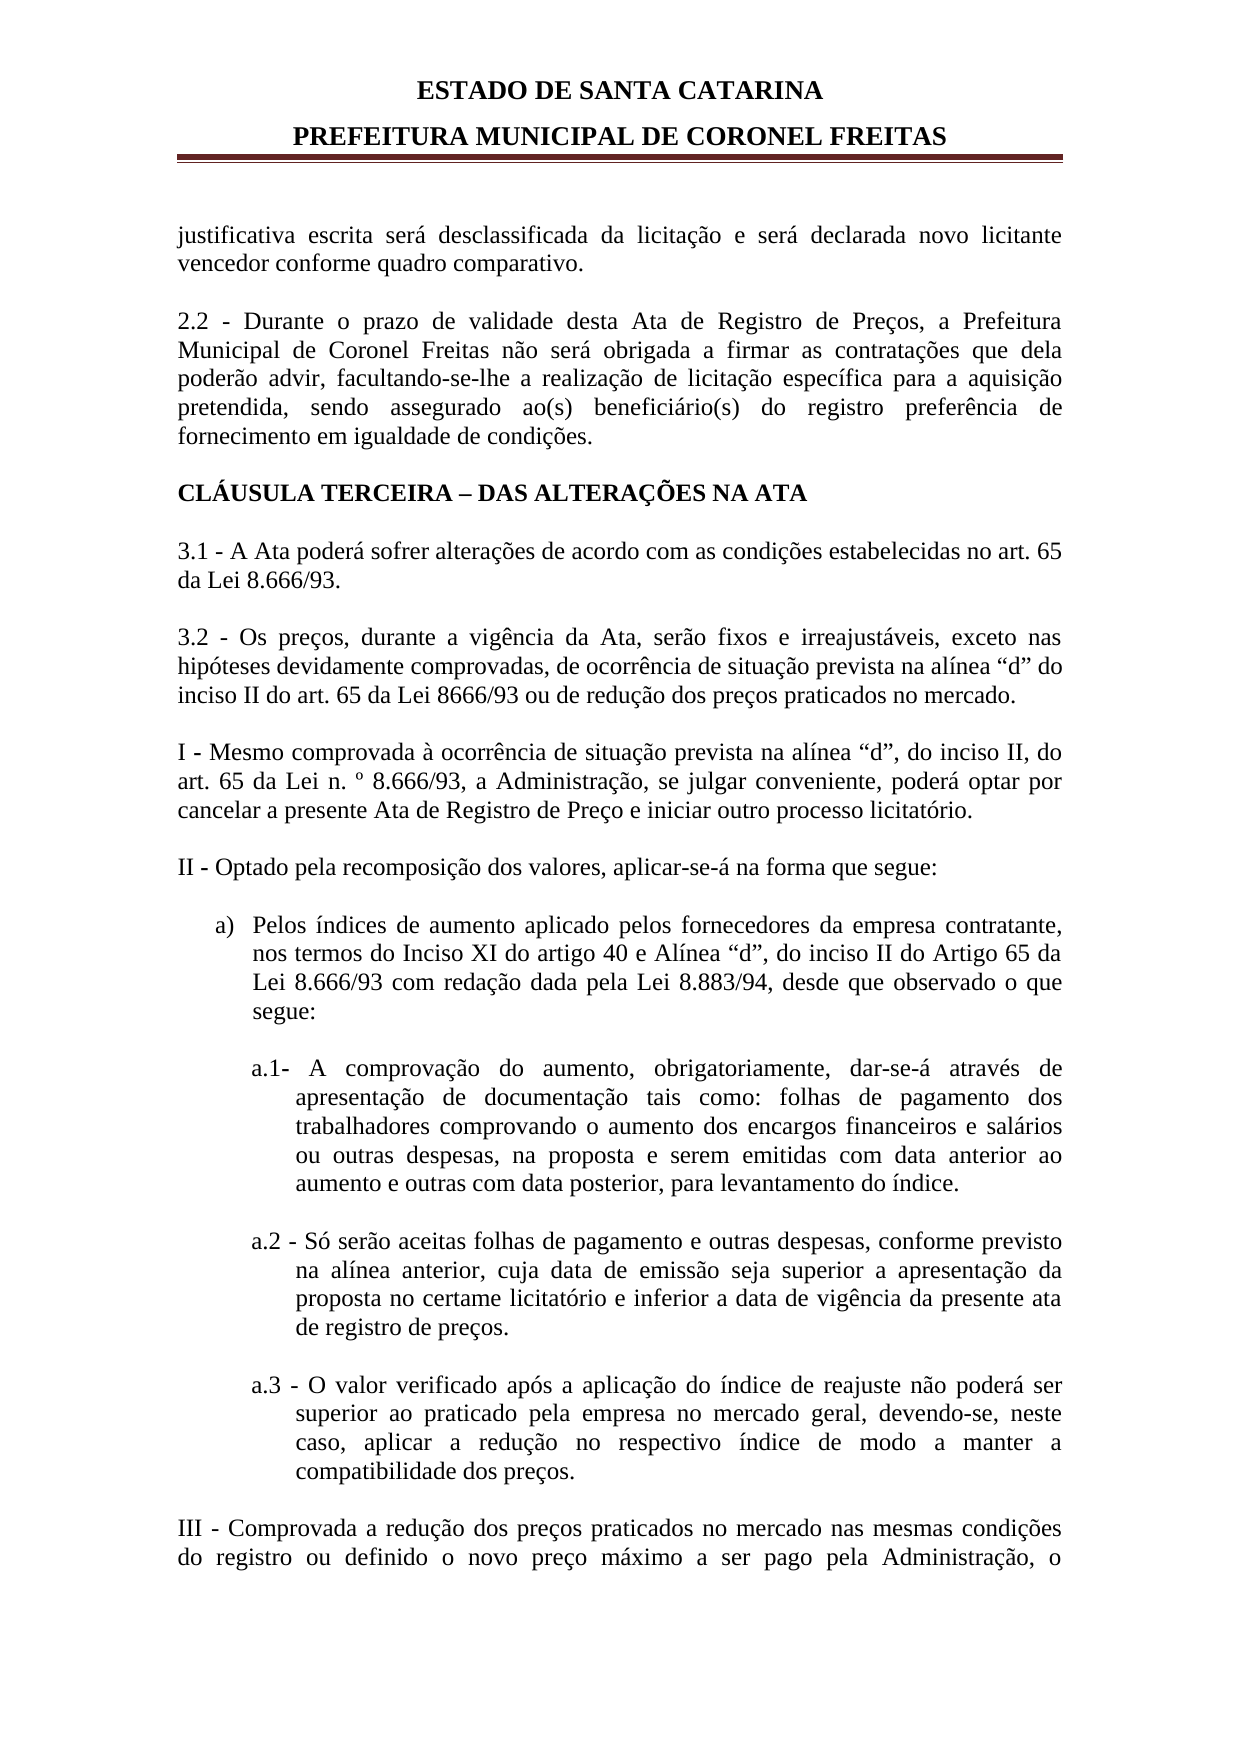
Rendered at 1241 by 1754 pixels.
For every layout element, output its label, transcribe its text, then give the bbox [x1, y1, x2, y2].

text 3.2 - Os preços, durante a vigência da Ata, serão fixos e irreajustáveis, exceto nas hipóteses devidamente comprovadas, de ocorrência de situação prevista na alínea “d” do inciso II do art. 65 da Lei 8666/93 ou de redução dos preços praticados no mercado. [177, 622, 1063, 708]
text 3.1 - A Ata poderá sofrer alterações de acordo com as condições estabelecidas no art. 65 da Lei 8.666/93. [177, 536, 1063, 593]
text a.1- A comprovação do aumento, obrigatoriamente, dar-se-á através de apresentação de documentação tais como: folhas de pagamento dos trabalhadores comprovando o aumento dos encargos financeiros e salários ou outras despesas, na proposta e serem emitidas com data anterior ao aumento e outras com data posterior, para levantamento do índice. [251, 1053, 1063, 1197]
text a.3 - O valor verificado após a aplicação do índice de reajuste não poderá ser superior ao praticado pela empresa no mercado geral, devendo-se, neste caso, aplicar a redução no respectivo índice de modo a manter a compatibilidade dos preços. [251, 1370, 1063, 1485]
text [177, 1513, 1063, 1571]
text CLÁUSULA TERCEIRA – DAS ALTERAÇÕES NA ATA [177, 478, 1063, 507]
list Pelos índices de aumento aplicado pelos fornecedores da empresa contratante, nos termos do Inciso XI do artigo 40 e Alínea “d”, do inciso II do Artigo 65 da Lei 8.666/93 com redação dada pela Lei 8.883/94, desde que observado o que segue: [215, 910, 1063, 1025]
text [177, 220, 1063, 277]
text I - Mesmo comprovada à ocorrência de situação prevista na alínea “d”, do inciso II, do art. 65 da Lei n. º 8.666/93, a Administração, se julgar conveniente, poderá optar por cancelar a presente Ata de Registro de Preço e iniciar outro processo licitatório. [177, 737, 1063, 823]
text a.2 - Só serão aceitas folhas de pagamento e outras despesas, conforme previsto na alínea anterior, cuja data de emissão seja superior a apresentação da proposta no certame licitatório e inferior a data de vigência da presente ata de registro de preços. [251, 1226, 1063, 1341]
text II - Optado pela recomposição dos valores, aplicar-se-á na forma que segue: [177, 852, 1063, 881]
text 2.2 - Durante o prazo de validade desta Ata de Registro de Preços, a Prefeitura Municipal de Coronel Freitas não será obrigada a firmar as contratações que dela poderão advir, facultando-se-lhe a realização de licitação específica para a aquisição pretendida, sendo assegurado ao(s) beneficiário(s) do registro preferência de fornecimento em igualdade de condições. [177, 306, 1063, 450]
